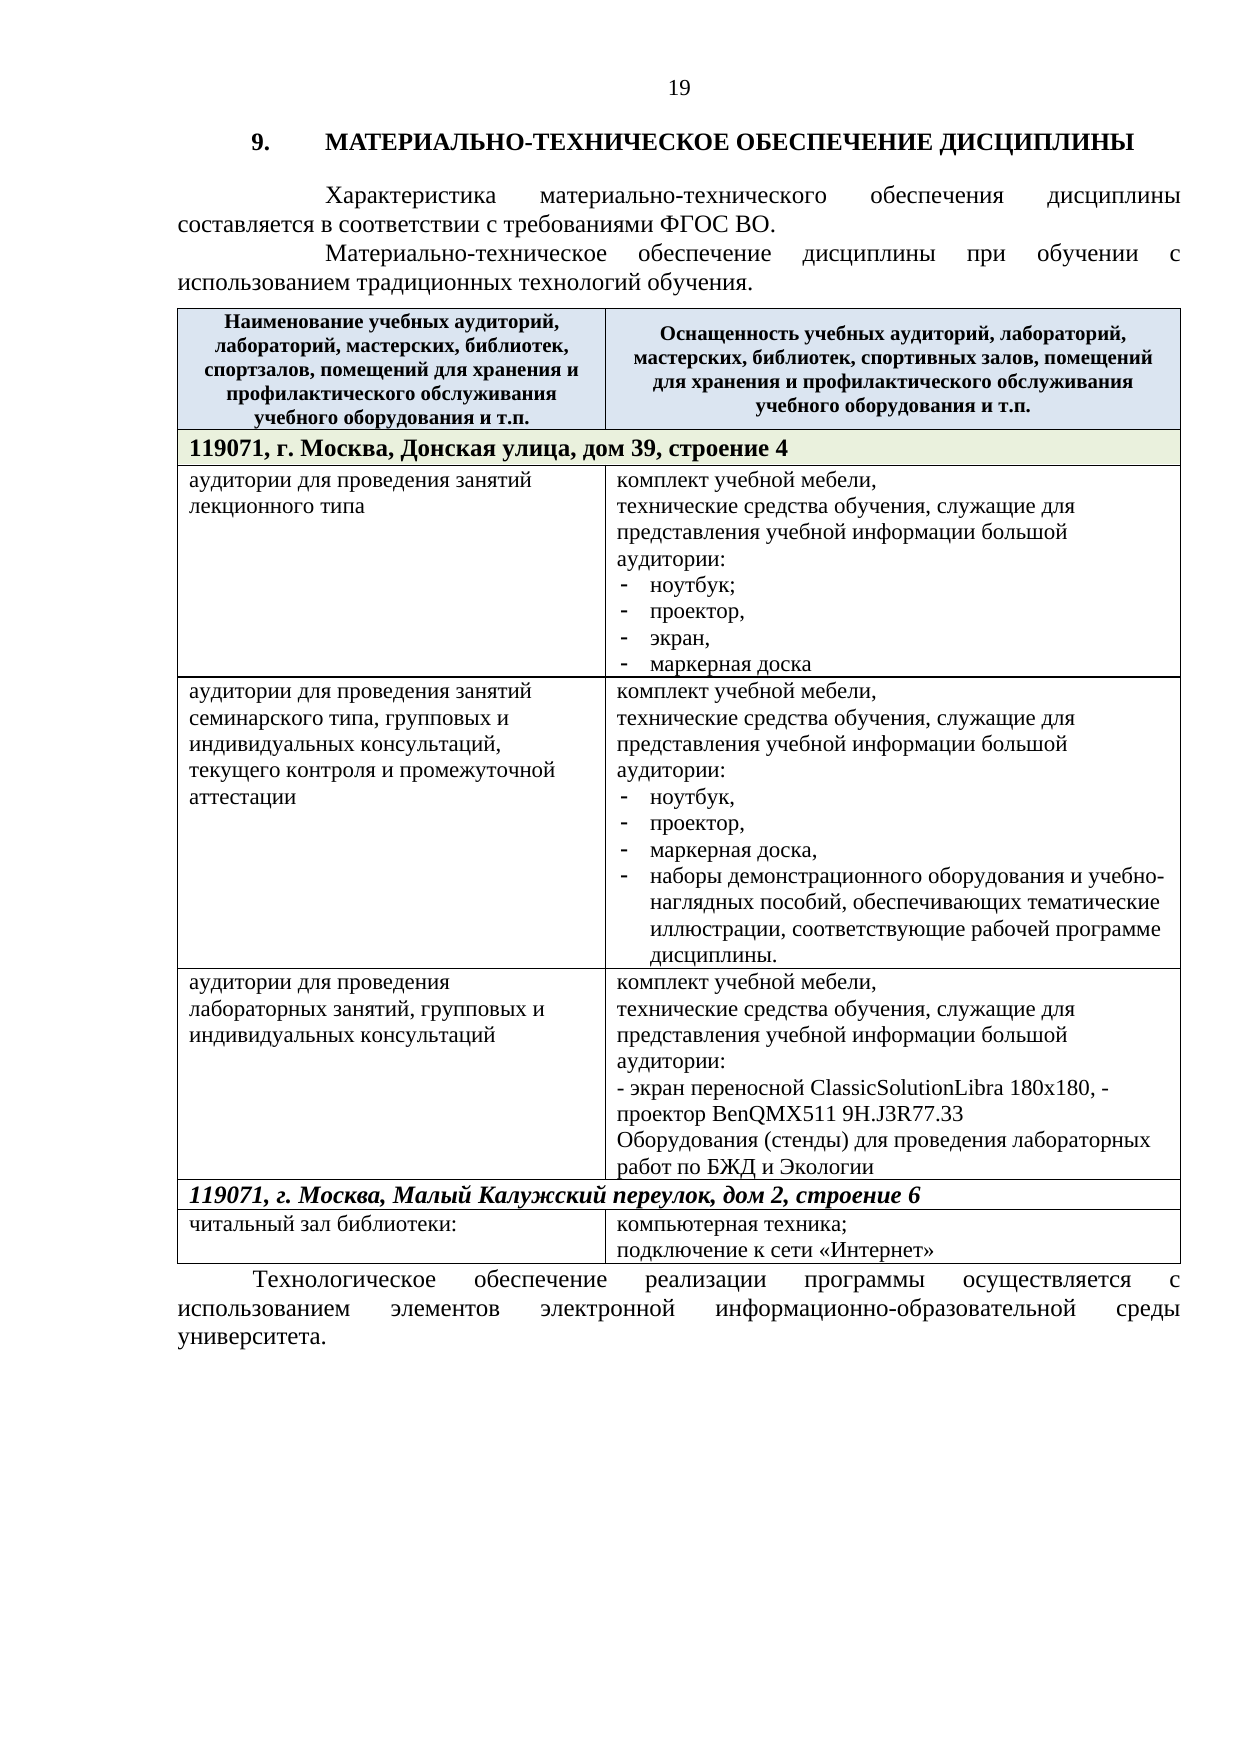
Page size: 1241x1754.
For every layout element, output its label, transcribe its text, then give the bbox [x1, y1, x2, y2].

table_cell 119071, г. Москва, Донская улица, дом 39, строение 4 [178, 430, 1180, 464]
list Характеристика материально-технического обеспечения дисциплины составляется в соответствии с требованиями ФГОС ВО. [177, 180, 1181, 238]
table_header Наименование учебных аудиторий, лабораторий, мастерских, библиотек, спортзалов, помещений для хранения и профилактического обслуживания учебного оборудования и т.п. [178, 309, 605, 429]
table_header Оснащенность учебных аудиторий, лабораторий, мастерских, библиотек, спортивных залов, помещений для хранения и профилактического обслуживания учебного оборудования и т.п. [606, 309, 1180, 429]
subtitle МАТЕРИАЛЬНО-ТЕХНИЧЕСКОЕ ОБЕСПЕЧЕНИЕ ДИСЦИПЛИНЫ [251, 127, 1181, 155]
table_cell компьютерная техника; подключение к сети «Интернет» [606, 1210, 1180, 1263]
table_cell комплект учебной мебели, технические средства обучения, служащие для представления учебной информации большой аудитории: ноутбук; проектор, экран, маркерная доска [606, 466, 1180, 676]
table_cell комплект учебной мебели, технические средства обучения, служащие для представления учебной информации большой аудитории: ноутбук, проектор, маркерная доска, наборы демонстрационного оборудования и учебно-наглядных пособий, обеспечивающих тематические иллюстрации, соответствующие рабочей программе дисциплины. [606, 678, 1180, 967]
table_cell 119071, г. Москва, Малый Калужский переулок, дом 2, строение 6 [178, 1180, 1180, 1209]
table_cell аудитории для проведения занятий лекционного типа [178, 466, 605, 676]
list Технологическое обеспечение реализации программы осуществляется с использованием элементов электронной информационно-образовательной среды университета. [177, 1264, 1181, 1350]
table_cell аудитории для проведения лабораторных занятий, групповых и индивидуальных консультаций [178, 969, 605, 1179]
table_cell комплект учебной мебели, технические средства обучения, служащие для представления учебной информации большой аудитории: - экран переносной ClassicSolutionLibra 180х180, - проектор BenQMX511 9H.J3R77.33 Оборудования (стенды) для проведения лабораторных работ по БЖД и Экологии [606, 969, 1180, 1179]
table_cell аудитории для проведения занятий семинарского типа, групповых и индивидуальных консультаций, текущего контроля и промежуточной аттестации [178, 678, 605, 967]
list Материально-техническое обеспечение дисциплины при обучении с использованием традиционных технологий обучения. [177, 238, 1181, 295]
table_cell читальный зал библиотеки: [178, 1210, 605, 1263]
